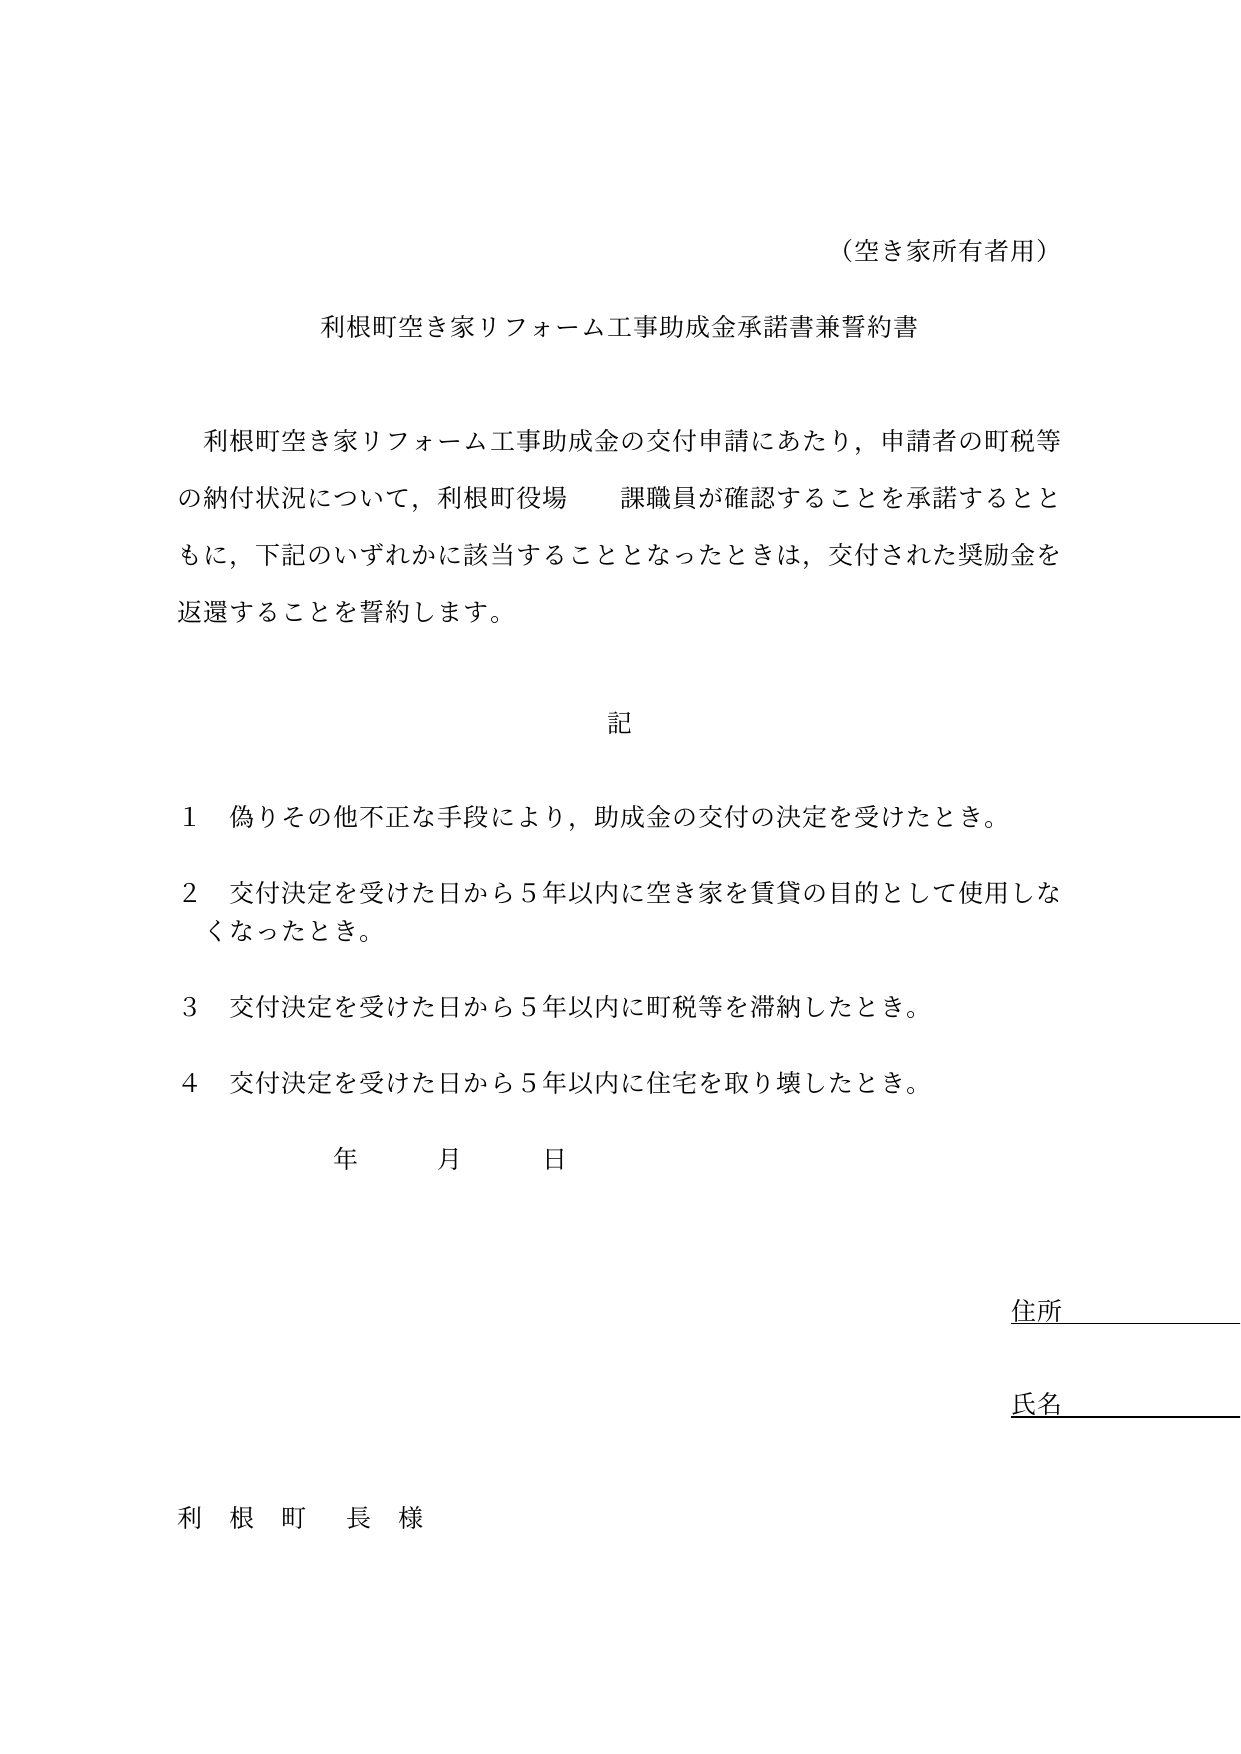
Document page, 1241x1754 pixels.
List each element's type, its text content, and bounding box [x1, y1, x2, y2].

text １ 偽りその他不正な手段により，助成金の交付の決定を受けたとき。 [177, 797, 1063, 834]
text ４ 交付決定を受けた日から５年以内に住宅を取り壊したとき。 [177, 1063, 1063, 1101]
text 住所 [177, 1291, 1063, 1329]
text 利根町空き家リフォーム工事助成金の交付申請にあたり，申請者の町税等の納付状況について，利根町役場 課職員が確認することを承諾するとともに，下記のいずれかに該当することとなったときは，交付された奨励金を返還することを誓約します。 [177, 421, 1063, 630]
text 氏名 [177, 1384, 1063, 1422]
text （空き家所有者用） [177, 231, 1063, 269]
text 記 [177, 703, 1063, 741]
text 利根町空き家リフォーム工事助成金承諾書兼誓約書 [177, 307, 1063, 345]
text 年 月 日 [177, 1139, 1063, 1177]
text ２ 交付決定を受けた日から５年以内に空き家を賃貸の目的として使用しなくなったとき。 [177, 873, 1063, 949]
text 利根町長 様 [177, 1498, 1063, 1536]
text ３ 交付決定を受けた日から５年以内に町税等を滞納したとき。 [177, 987, 1063, 1025]
